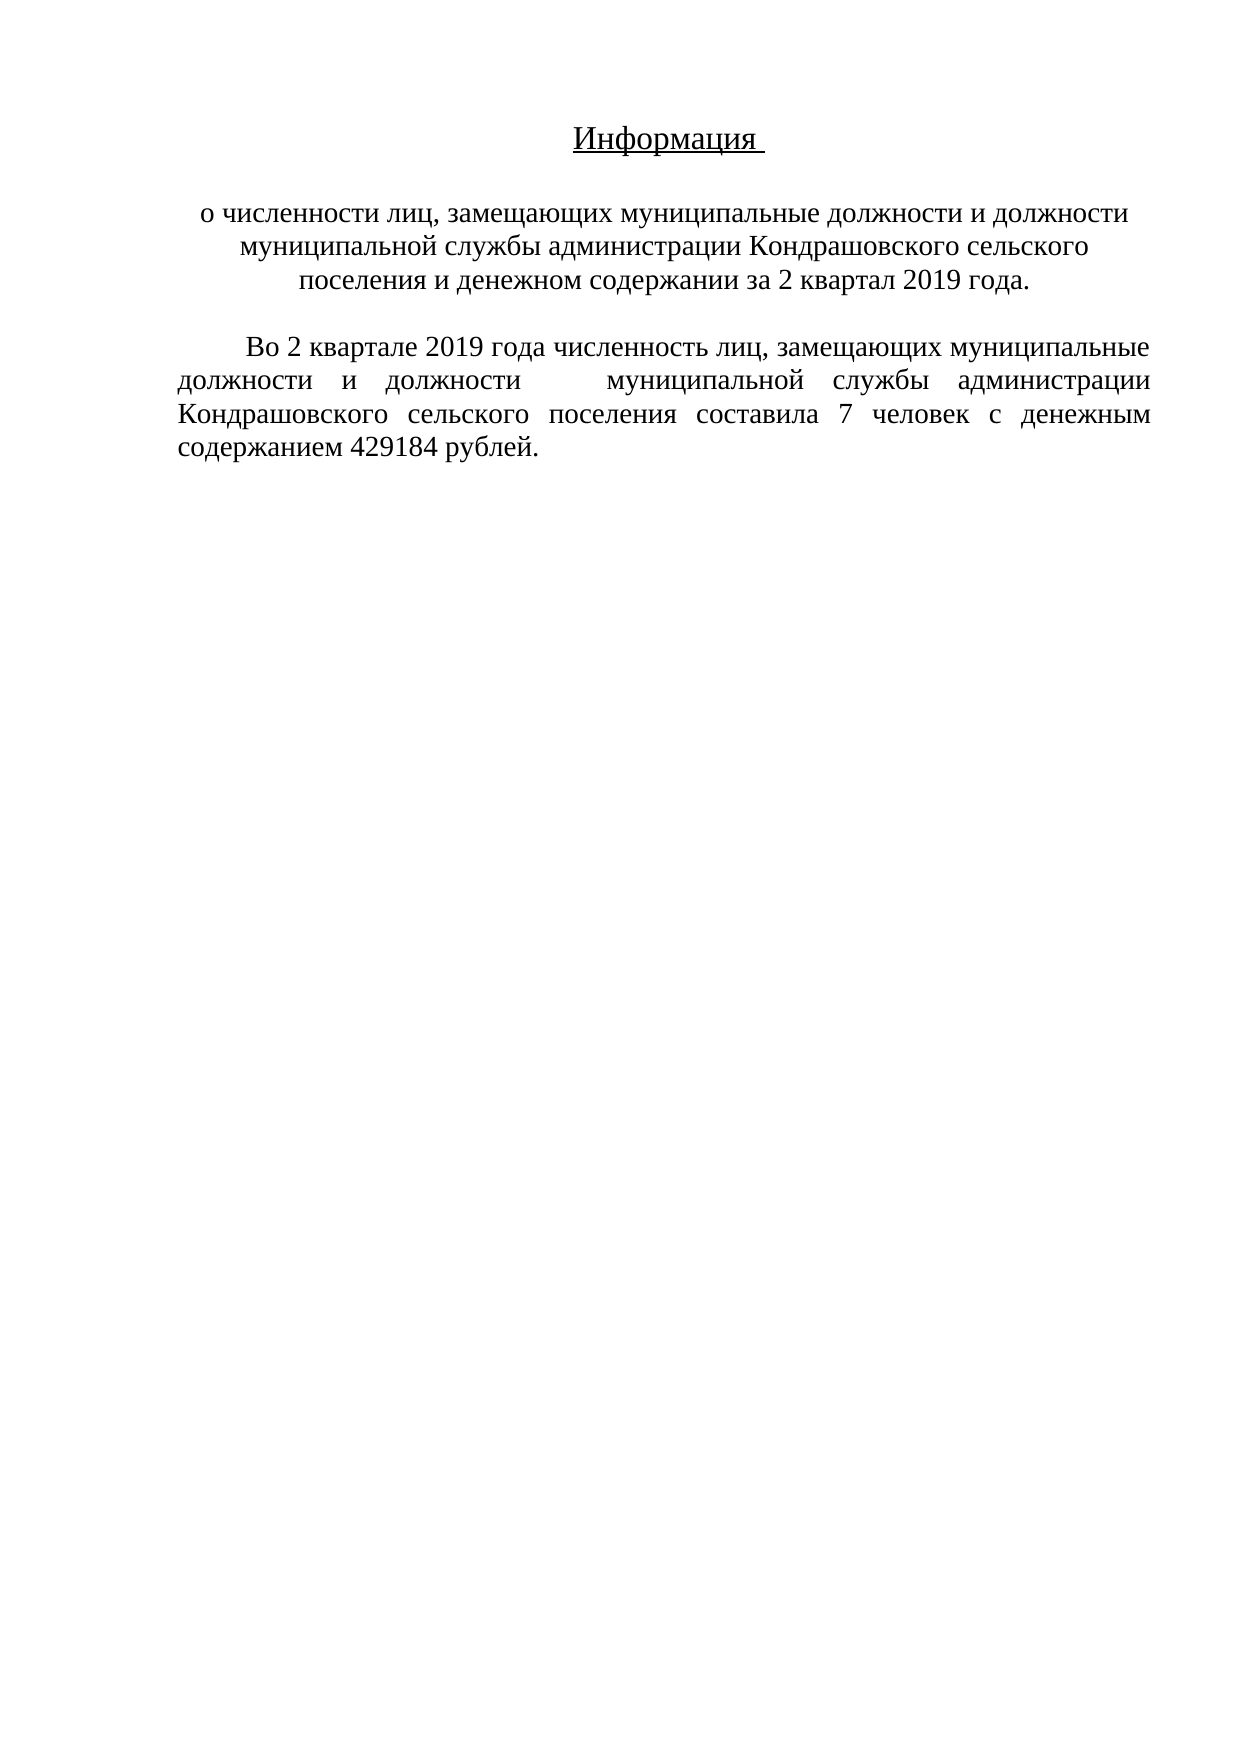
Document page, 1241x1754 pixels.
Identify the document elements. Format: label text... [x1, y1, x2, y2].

text Во 2 квартале 2019 года численность лиц, замещающих муниципальные должности и должности муниципальной службы администрации Кондрашовского сельского поселения составила 7 человек с денежным содержанием 429184 рублей. [177, 329, 1152, 463]
text Информация [177, 118, 1152, 156]
text о численности лиц, замещающих муниципальные должности и должности муниципальной службы администрации Кондрашовского сельского поселения и денежном содержании за 2 квартал 2019 года. [177, 195, 1152, 295]
